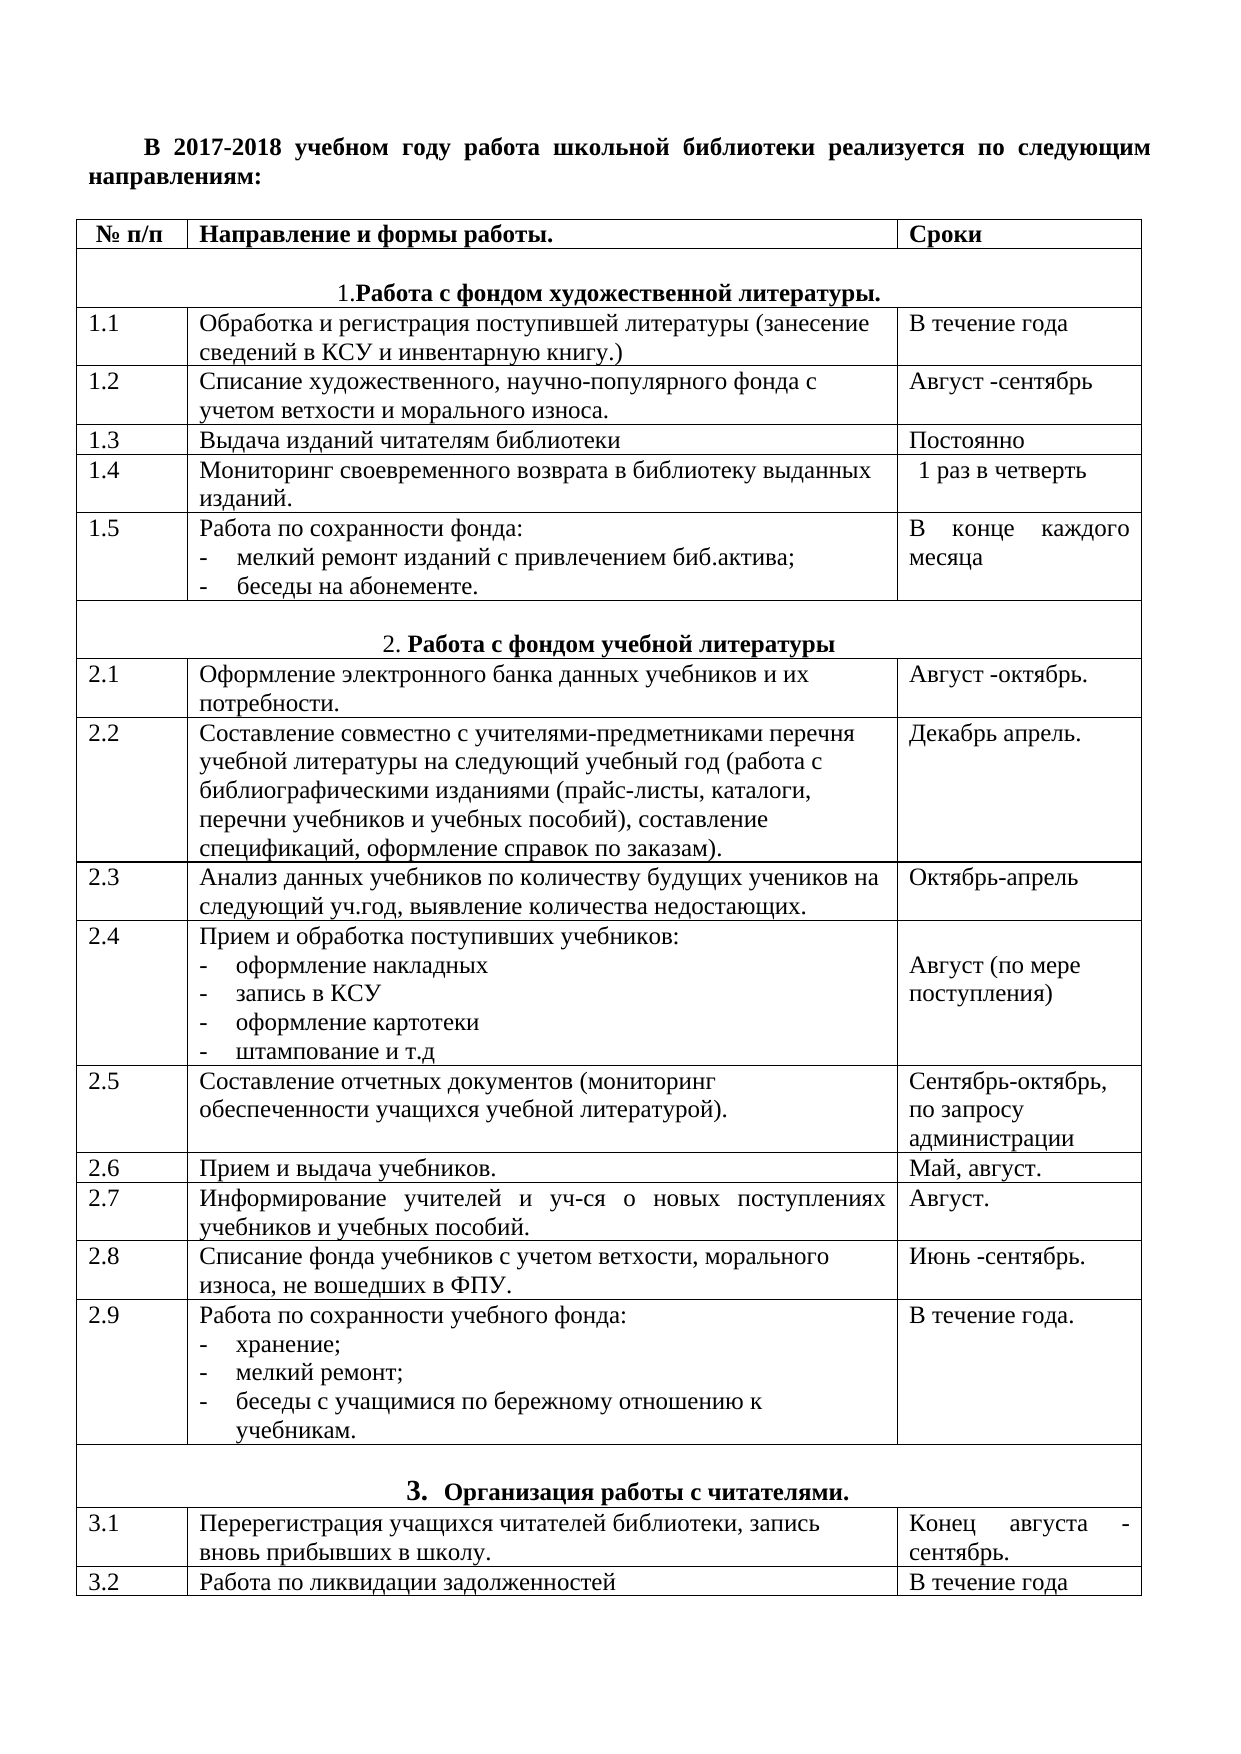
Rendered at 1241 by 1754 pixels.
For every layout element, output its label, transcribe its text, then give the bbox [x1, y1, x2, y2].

table_cell Мониторинг своевременного возврата в библиотеку выданных изданий. [188, 455, 897, 512]
table_header № п/п [77, 220, 187, 248]
table_cell 2.2 [77, 718, 187, 861]
table_cell Информирование учителей и уч-ся о новых поступлениях учебников и учебных пособий. [188, 1183, 897, 1240]
table_cell Организация работы с читателями. [77, 1445, 1141, 1507]
table_cell 1.1 [77, 308, 187, 365]
table_header Сроки [898, 220, 1141, 248]
table_cell 1.5 [77, 513, 187, 599]
table_cell Сентябрь-октябрь, по запросу администрации [898, 1066, 1141, 1152]
table_cell 3.2 [77, 1567, 187, 1595]
table_cell Составление отчетных документов (мониторинг обеспеченности учащихся учебной литературой). [188, 1066, 897, 1152]
table_cell Работа по ликвидации задолженностей [188, 1567, 897, 1595]
table_cell Работа по сохранности учебного фонда: хранение; мелкий ремонт; беседы с учащимися по бережному отношению к учебникам. [188, 1300, 897, 1444]
table_cell Август (по мере поступления) [898, 921, 1141, 1065]
table_cell Постоянно [898, 425, 1141, 454]
table_cell Выдача изданий читателям библиотеки [188, 425, 897, 454]
table_cell Прием и обработка поступивших учебников: оформление накладных запись в КСУ оформление картотеки штампование и т.д [188, 921, 897, 1065]
table_cell Анализ данных учебников по количеству будущих учеников на следующий уч.год, выявление количества недостающих. [188, 863, 897, 920]
table_cell 1.4 [77, 455, 187, 512]
table_cell Списание фонда учебников с учетом ветхости, морального износа, не вошедших в ФПУ. [188, 1241, 897, 1299]
table_cell 3.1 [77, 1508, 187, 1566]
table_cell Составление совместно с учителями-предметниками перечня учебной литературы на следующий учебный год (работа с библиографическими изданиями (прайс-листы, каталоги, перечни учебников и учебных пособий), составление спецификаций, оформление справок по заказам). [188, 718, 897, 861]
table_cell Май, август. [898, 1153, 1141, 1182]
table_cell Декабрь апрель. [898, 718, 1141, 861]
table_cell 1.2 [77, 366, 187, 424]
table_cell Август. [898, 1183, 1141, 1240]
table_cell Списание художественного, научно-популярного фонда с учетом ветхости и морального износа. [188, 366, 897, 424]
table_cell 1.Работа с фондом художественной литературы. [77, 249, 1141, 307]
table_cell Август -сентябрь [898, 366, 1141, 424]
table_cell В течение года [898, 1567, 1141, 1595]
table_cell 1.3 [77, 425, 187, 454]
table_cell 2.3 [77, 863, 187, 920]
table_cell В течение года [898, 308, 1141, 365]
table_cell Перерегистрация учащихся читателей библиотеки, запись вновь прибывших в школу. [188, 1508, 897, 1566]
table_cell 1 раз в четверть [898, 455, 1141, 512]
table_cell 2.1 [77, 659, 187, 717]
text В 2017-2018 учебном году работа школьной библиотеки реализуется по следующим направлениям: [88, 132, 1152, 190]
table_cell В течение года. [898, 1300, 1141, 1444]
table_cell 2.9 [77, 1300, 187, 1444]
table_cell Обработка и регистрация поступившей литературы (занесение сведений в КСУ и инвентарную книгу.) [188, 308, 897, 365]
table_cell 2.7 [77, 1183, 187, 1240]
table_cell Работа по сохранности фонда: мелкий ремонт изданий с привлечением биб.актива; беседы на абонементе. [188, 513, 897, 599]
table_cell Конец августа -сентябрь. [898, 1508, 1141, 1566]
table_cell Оформление электронного банка данных учебников и их потребности. [188, 659, 897, 717]
table_cell 2.6 [77, 1153, 187, 1182]
table_cell Прием и выдача учебников. [188, 1153, 897, 1182]
table_header Направление и формы работы. [188, 220, 897, 248]
table_cell 2.4 [77, 921, 187, 1065]
table_cell 2.8 [77, 1241, 187, 1299]
table_cell В конце каждого месяца [898, 513, 1141, 599]
table_cell Август -октябрь. [898, 659, 1141, 717]
table_cell Октябрь-апрель [898, 863, 1141, 920]
table_cell Июнь -сентябрь. [898, 1241, 1141, 1299]
table_cell 2.5 [77, 1066, 187, 1152]
table_cell 2. Работа с фондом учебной литературы [77, 601, 1141, 658]
